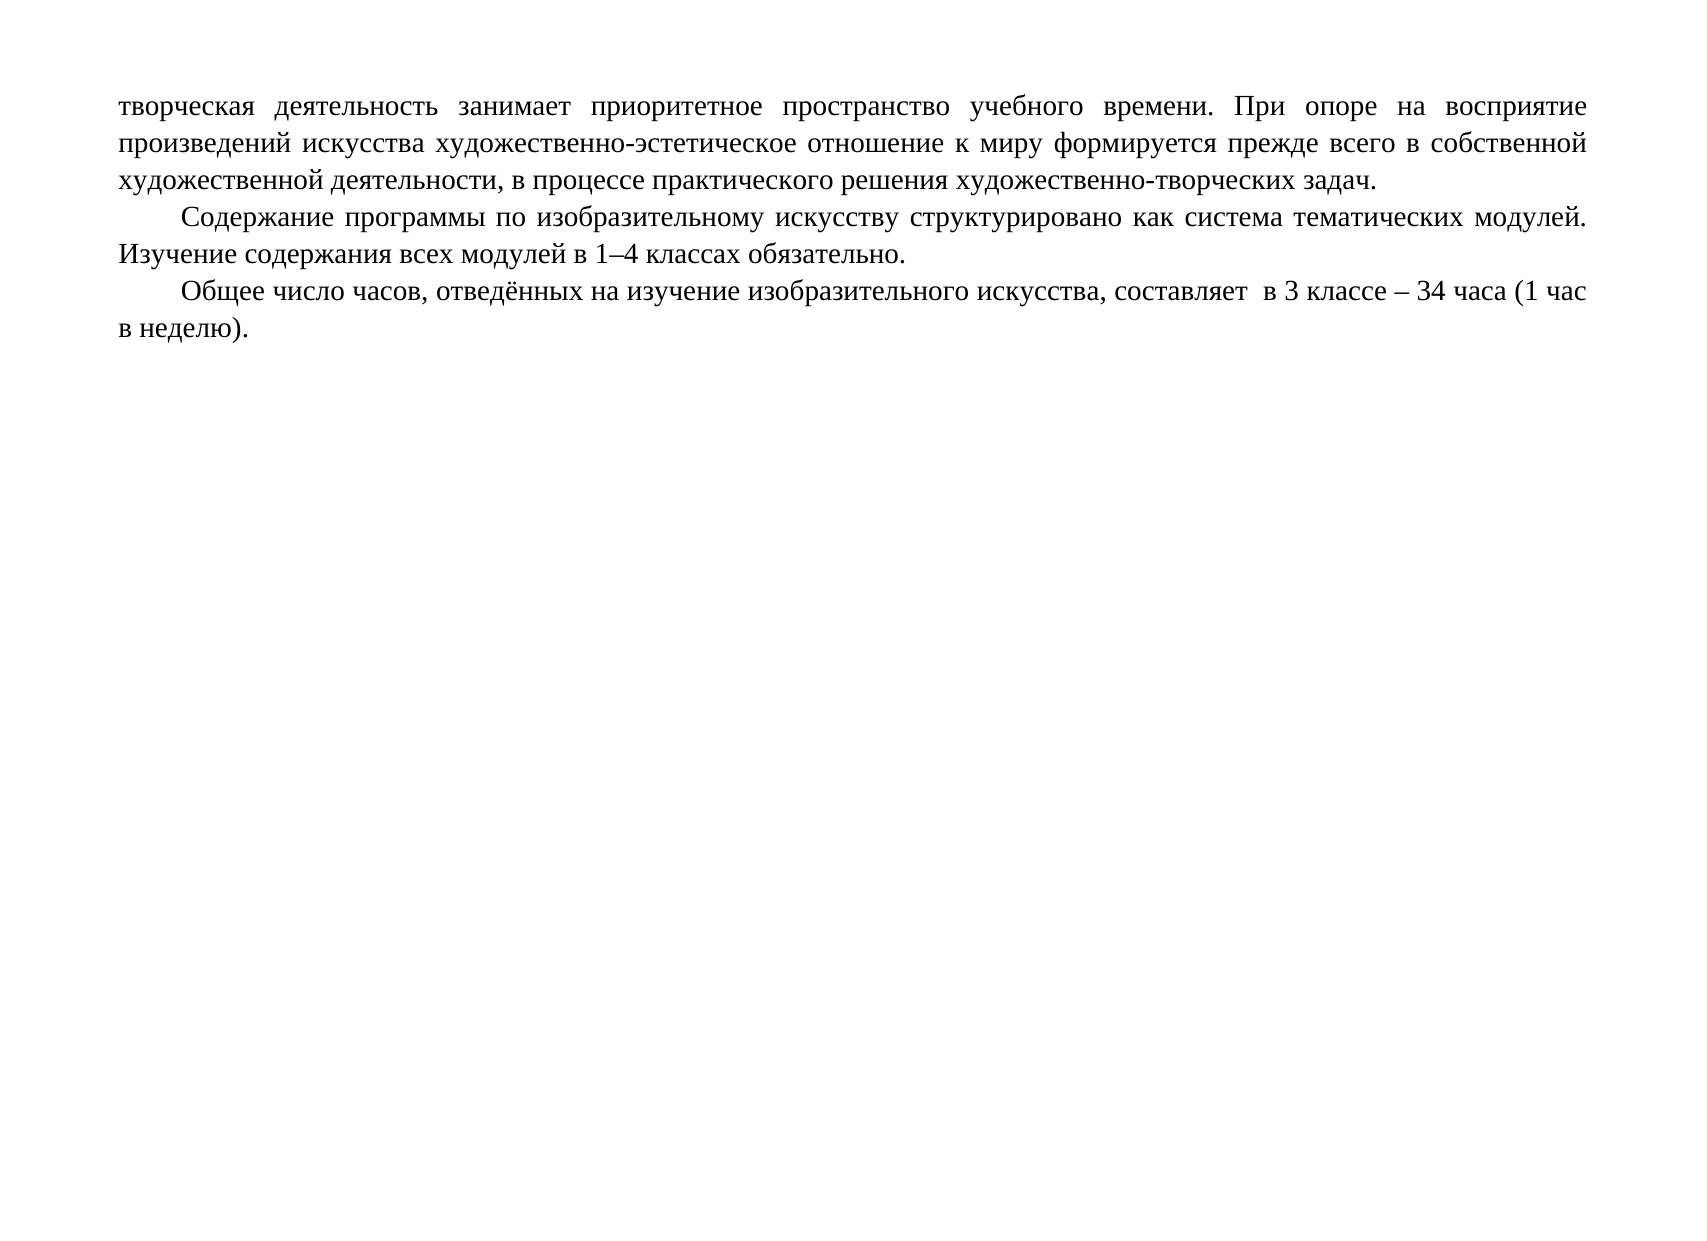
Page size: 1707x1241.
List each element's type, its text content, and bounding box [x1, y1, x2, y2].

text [118, 88, 1588, 196]
text Общее число часов, отведённых на изучение изобразительного искусства, составляет в 3 классе – 34 часа (1 час в неделю). [118, 273, 1588, 343]
text Содержание программы по изобразительному искусству структурировано как система тематических модулей. Изучение содержания всех модулей в 1–4 классах обязательно. [118, 199, 1588, 269]
